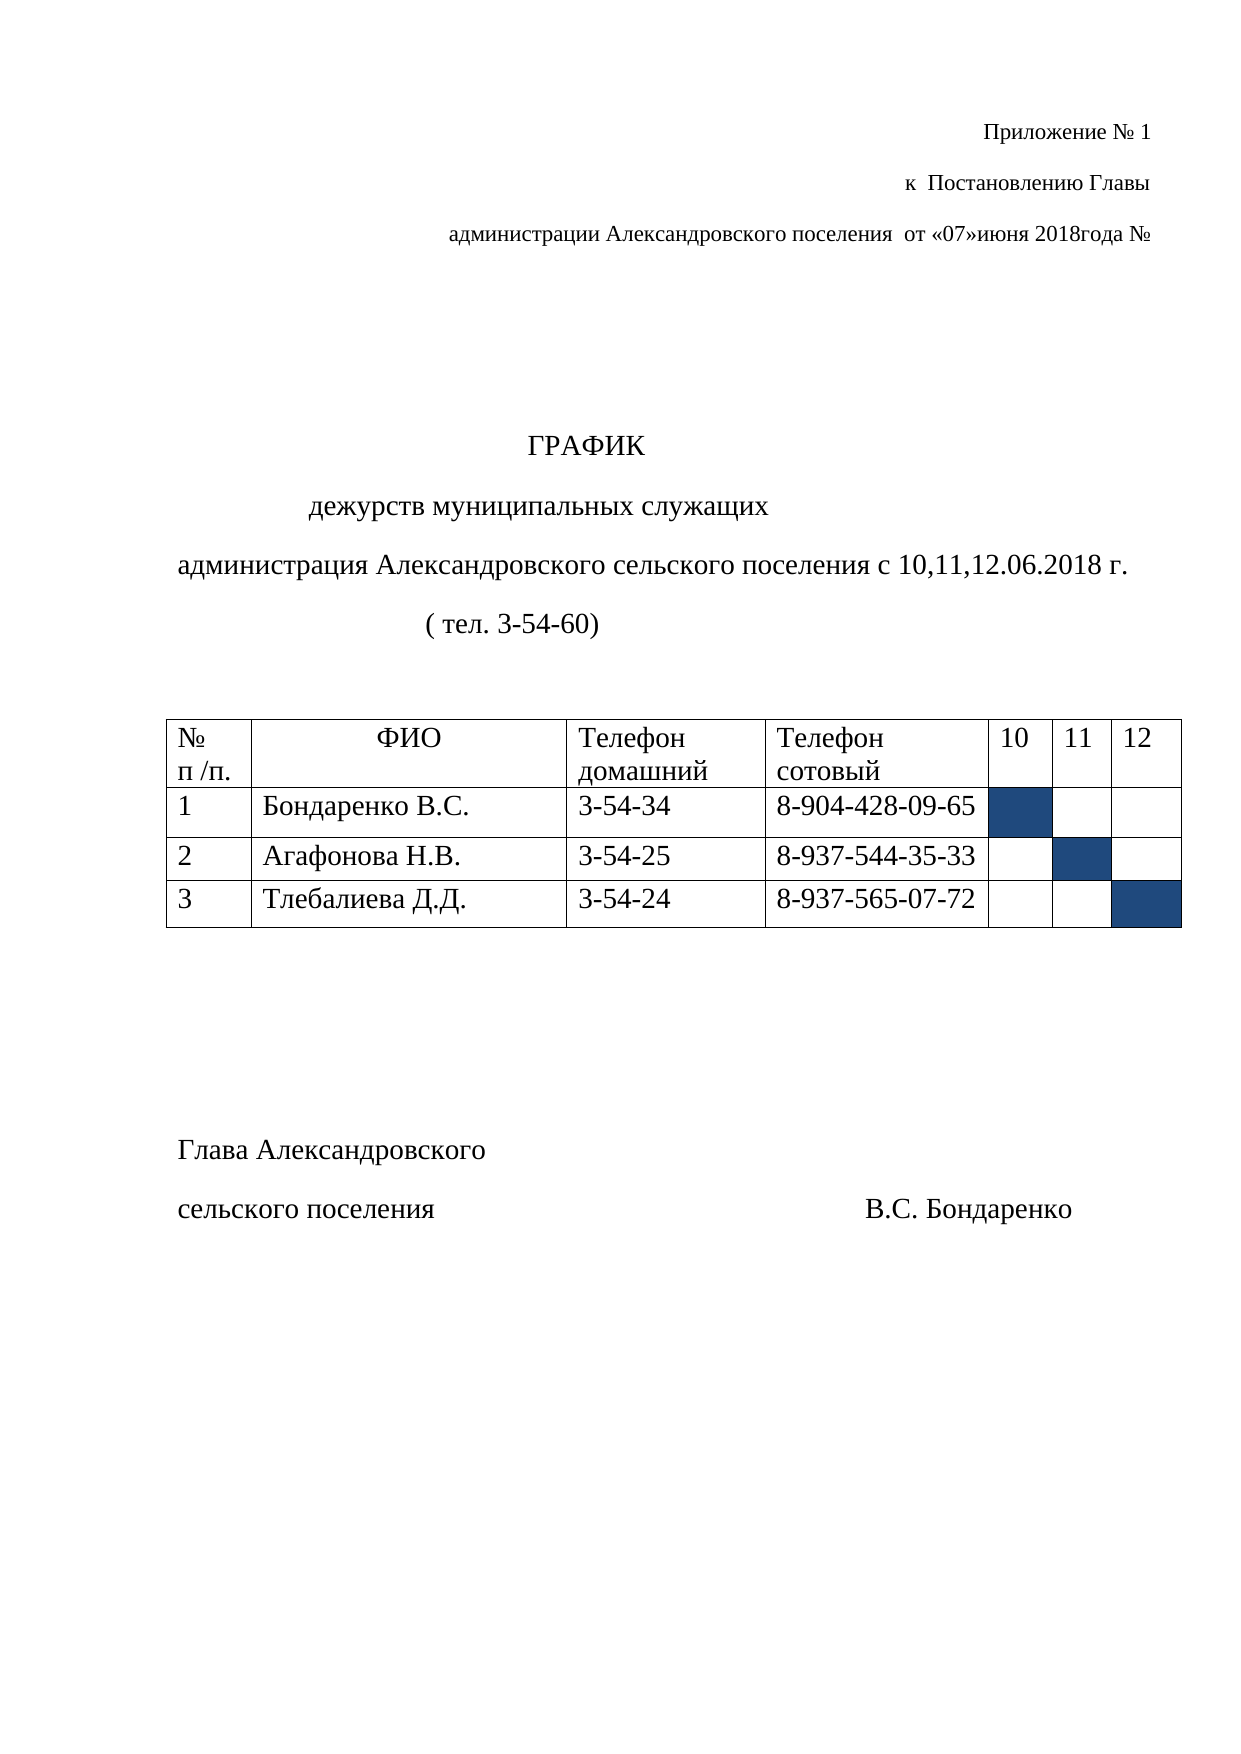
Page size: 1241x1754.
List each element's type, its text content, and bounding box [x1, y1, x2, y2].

table_cell Агафонова Н.В. [252, 838, 566, 880]
table_cell [1053, 838, 1111, 880]
text Приложение № 1 [177, 118, 1152, 144]
text ГРАФИК [177, 428, 1152, 462]
table_cell [1053, 788, 1111, 837]
table_cell [989, 881, 1052, 927]
text Глава Александровского [177, 1132, 1152, 1166]
table_header 12 [1112, 720, 1181, 787]
table_header № п /п. [167, 720, 251, 787]
table_cell 3-54-25 [567, 838, 765, 880]
table_header Телефон сотовый [766, 720, 988, 787]
table_header Телефон домашний [567, 720, 765, 787]
table_cell 3-54-24 [567, 881, 765, 927]
table_cell 2 [167, 838, 251, 880]
table_cell 3 [167, 881, 251, 927]
table_cell 1 [167, 788, 251, 837]
table_header 10 [989, 720, 1052, 787]
table_cell [989, 838, 1052, 880]
table_cell 3-54-34 [567, 788, 765, 837]
text дежурств муниципальных служащих [177, 488, 1152, 521]
table_cell 8-904-428-09-65 [766, 788, 988, 837]
table_cell [1112, 788, 1181, 837]
table_cell Бондаренко В.С. [252, 788, 566, 837]
table_cell 8-937-565-07-72 [766, 881, 988, 927]
text администрации Александровского поселения от «07»июня 2018года № [177, 220, 1152, 247]
table_cell [1053, 881, 1111, 927]
table_cell [989, 788, 1052, 837]
text сельского поселения В.С. Бондаренко [177, 1191, 1152, 1225]
table_header ФИО [252, 720, 566, 787]
table_cell [1112, 838, 1181, 880]
text ( тел. 3-54-60) [177, 606, 1152, 640]
text к Постановлению Главы [177, 169, 1152, 196]
table_cell 8-937-544-35-33 [766, 838, 988, 880]
text администрация Александровского сельского поселения с 10,11,12.06.2018 г. [177, 547, 1152, 581]
table_cell [1112, 881, 1181, 927]
table_header 11 [1053, 720, 1111, 787]
table_cell Тлебалиева Д.Д. [252, 881, 566, 927]
